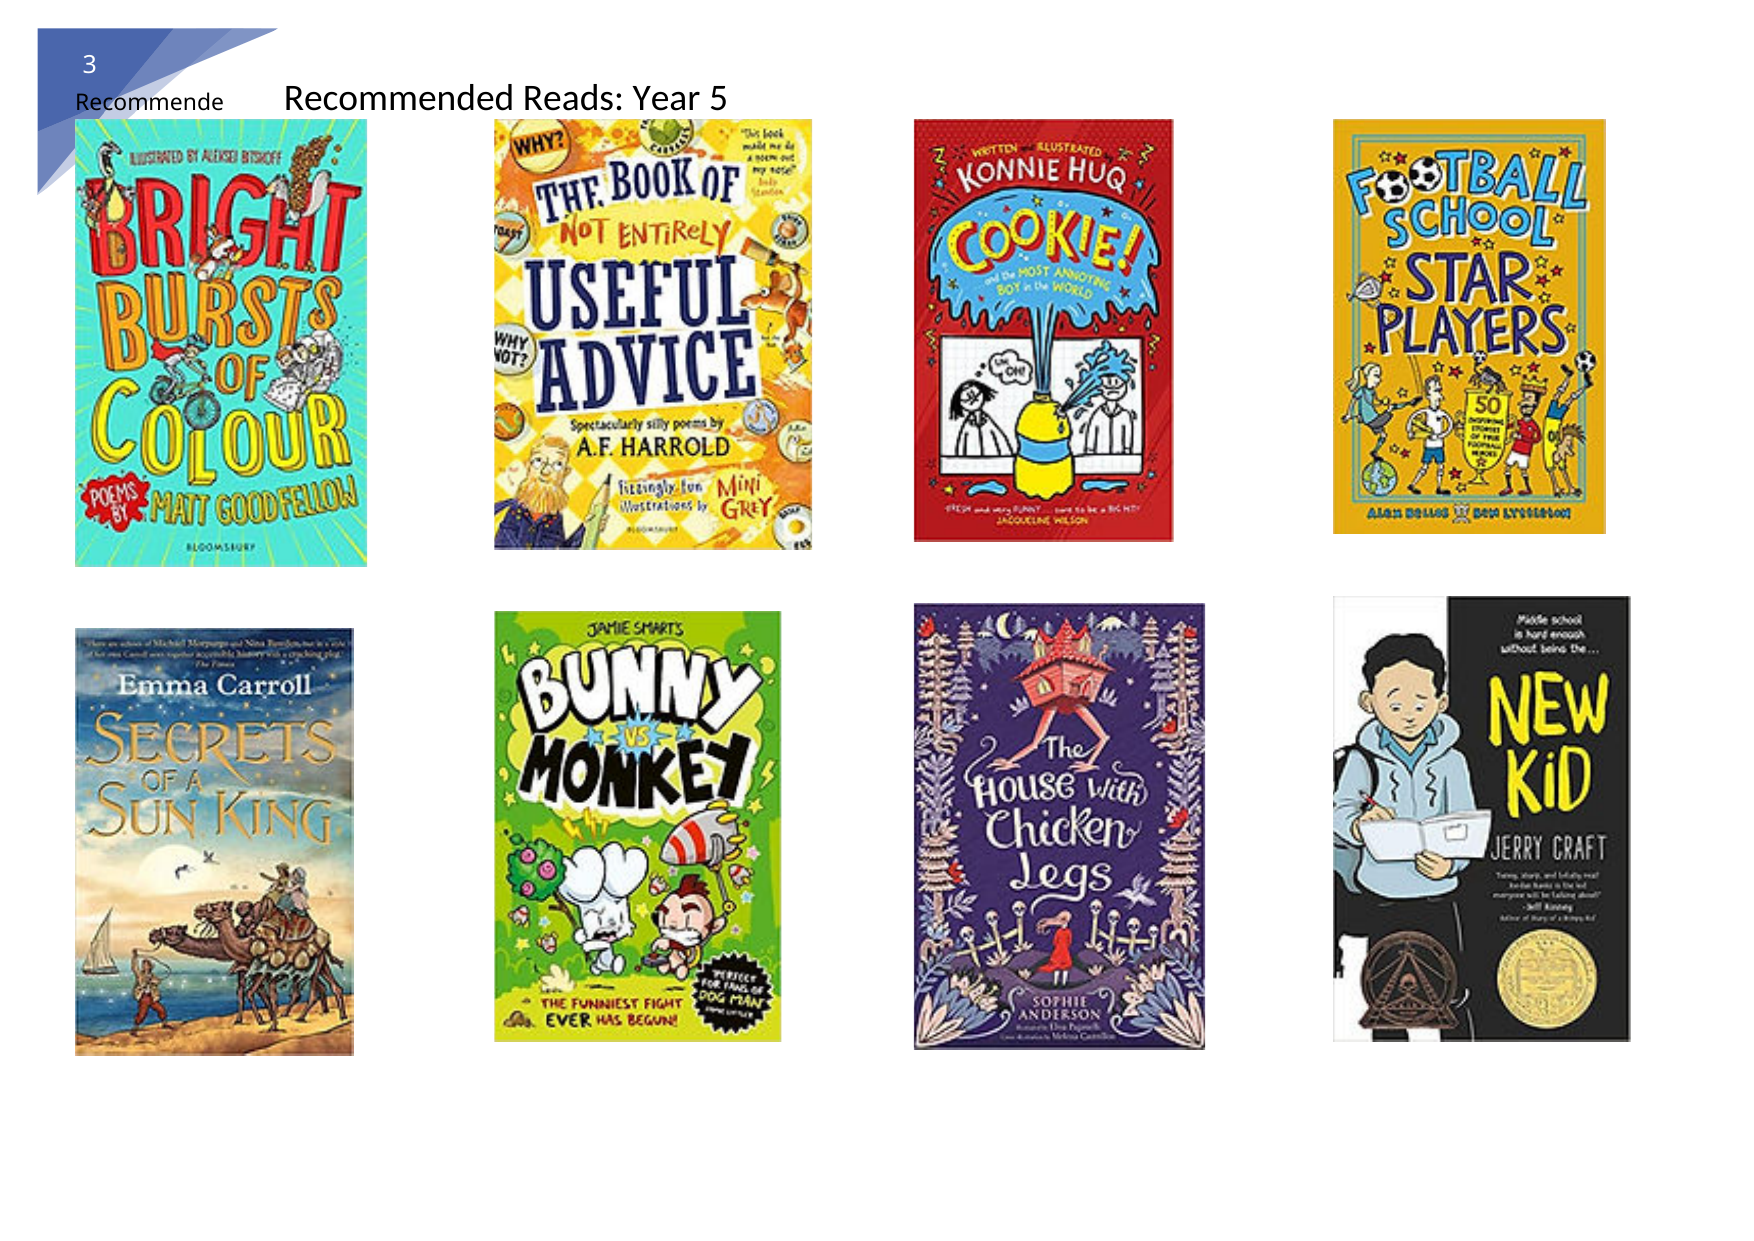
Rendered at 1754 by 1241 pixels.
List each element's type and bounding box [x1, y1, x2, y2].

picture [1333, 596, 1631, 1042]
picture [1333, 119, 1606, 534]
picture [494, 611, 782, 1042]
picture [37, 28, 368, 567]
picture [913, 603, 1206, 1050]
picture [913, 119, 1174, 542]
picture [75, 628, 354, 1056]
picture [494, 119, 813, 550]
